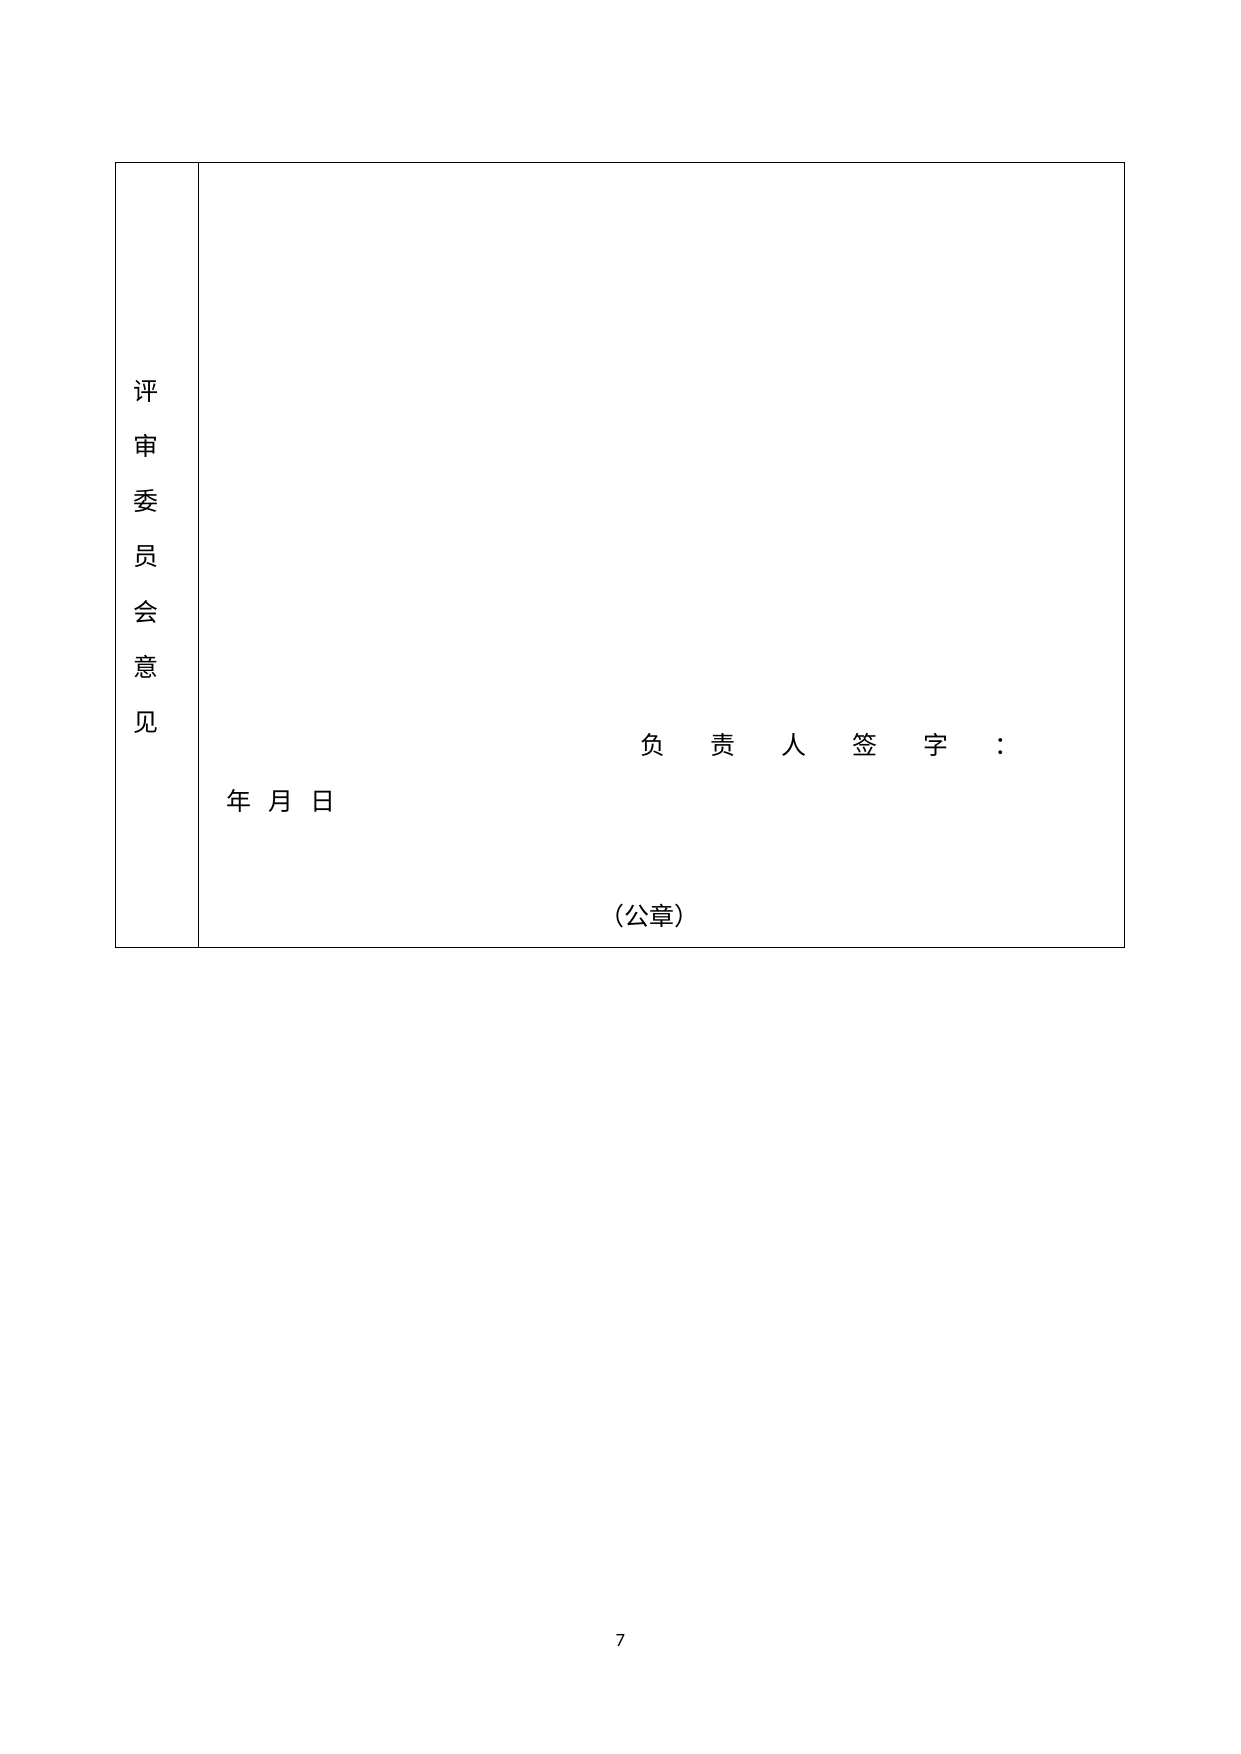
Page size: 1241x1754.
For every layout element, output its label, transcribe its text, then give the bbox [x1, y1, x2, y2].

table_cell 评审委员会意见 [116, 163, 198, 947]
table_cell 负责人签字： 年 月 日 （公章） [199, 163, 1124, 947]
